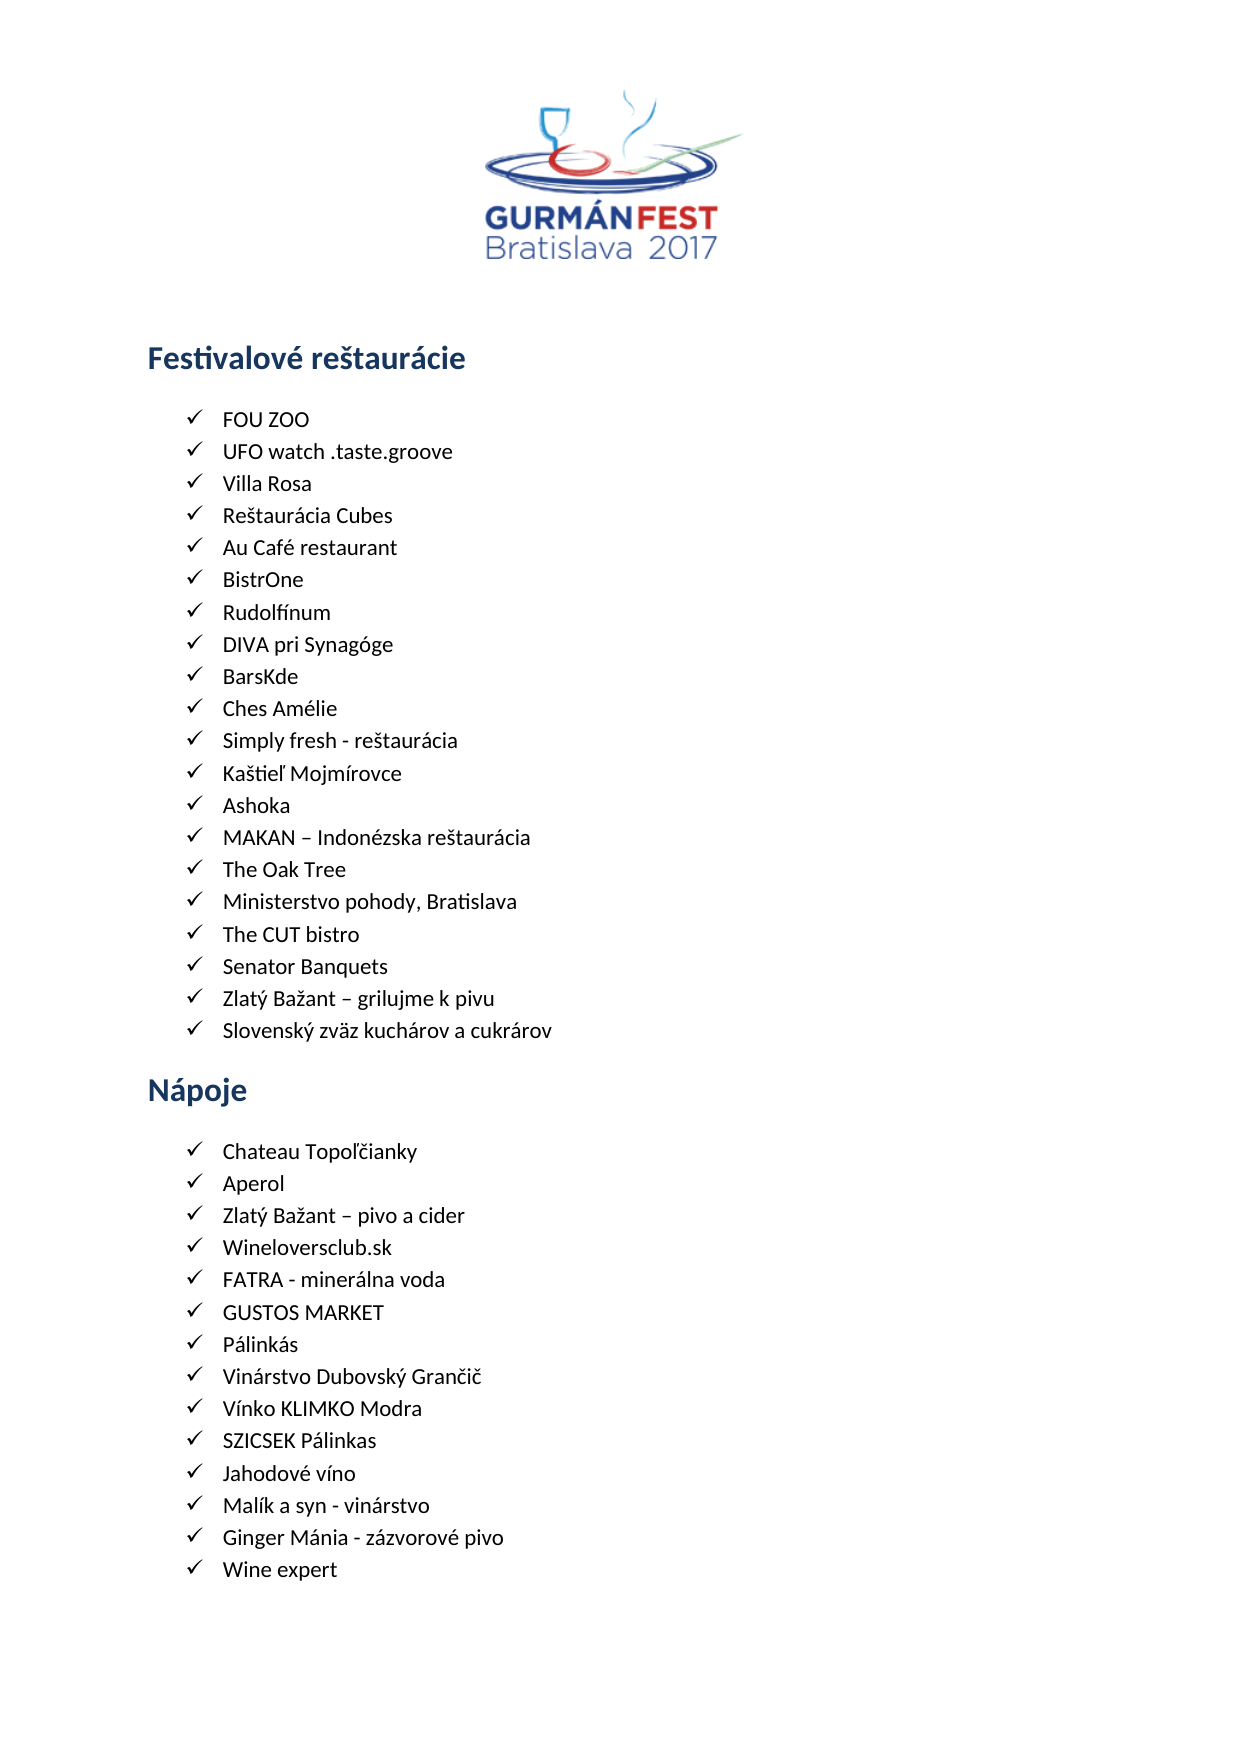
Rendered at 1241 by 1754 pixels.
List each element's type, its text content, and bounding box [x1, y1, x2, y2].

list Wine expert [185, 1555, 1093, 1583]
list Slovenský zväz kuchárov a cukrárov [185, 1016, 1093, 1044]
list Rudolfínum [185, 598, 1093, 626]
list Jahodové víno [185, 1459, 1093, 1487]
text Nápoje [148, 1069, 1093, 1110]
list Vinárstvo Dubovský Grančič [185, 1362, 1093, 1390]
list FOU ZOO [185, 405, 1093, 433]
list Ministerstvo pohody, Bratislava [185, 887, 1093, 916]
list Ashoka [185, 791, 1093, 819]
list SZICSEK Pálinkas [185, 1427, 1093, 1454]
list Reštaurácia Cubes [185, 501, 1093, 529]
list Ginger Mánia - zázvorové pivo [185, 1523, 1093, 1551]
list Ches Amélie [185, 694, 1093, 722]
list FATRA - minerálna voda [185, 1266, 1093, 1294]
picture [454, 73, 786, 287]
list BarsKde [185, 662, 1093, 690]
list Vínko KLIMKO Modra [185, 1394, 1093, 1422]
list Wineloversclub.sk [185, 1233, 1093, 1261]
list MAKAN – Indonézska reštaurácia [185, 823, 1093, 851]
list GUSTOS MARKET [185, 1298, 1093, 1326]
list BistrOne [185, 566, 1093, 594]
list Aperol [185, 1169, 1093, 1197]
list Villa Rosa [185, 469, 1093, 497]
text Festivalové reštaurácie [148, 337, 1093, 378]
list Malík a syn - vinárstvo [185, 1491, 1093, 1519]
list Au Café restaurant [185, 533, 1093, 561]
list DIVA pri Synagóge [185, 630, 1093, 658]
list The Oak Tree [185, 855, 1093, 883]
list UFO watch .taste.groove [185, 437, 1093, 465]
list The CUT bistro [185, 920, 1093, 948]
list Kaštieľ Mojmírovce [185, 759, 1093, 787]
list Simply fresh - reštaurácia [185, 727, 1093, 754]
list Pálinkás [185, 1330, 1093, 1358]
list Zlatý Bažant – grilujme k pivu [185, 984, 1093, 1012]
list Senator Banquets [185, 952, 1093, 980]
list Chateau Topoľčianky [185, 1137, 1093, 1165]
list Zlatý Bažant – pivo a cider [185, 1201, 1093, 1229]
